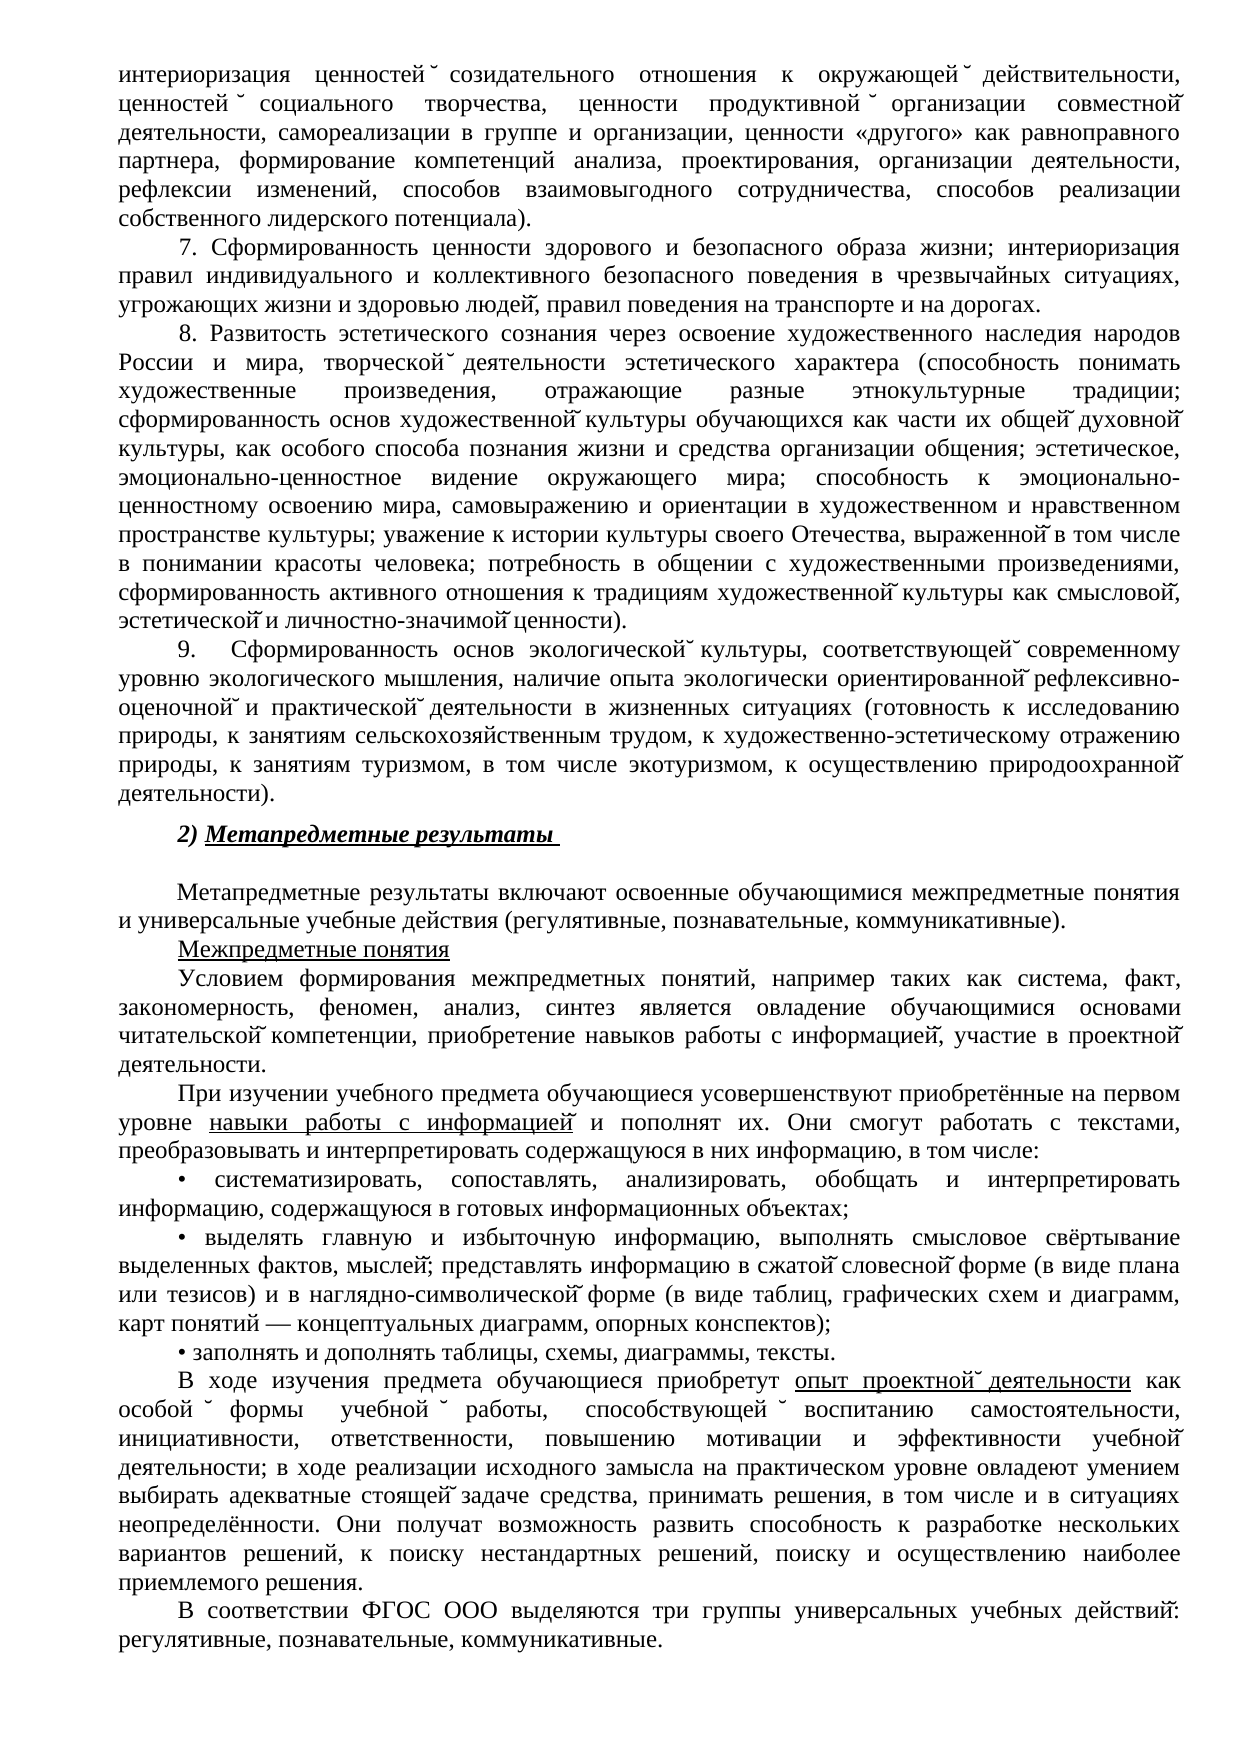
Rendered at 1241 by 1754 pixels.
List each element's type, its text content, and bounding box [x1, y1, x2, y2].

list Сформированность основ экологической̆ культуры, соответствующей̆ современному уровню экологического мышления, наличие опыта экологически ориентированной̆ рефлексивно-оценочной̆ и практической̆ деятельности в жизненных ситуациях (готовность к исследованию природы, к занятиям сельскохозяйственным трудом, к художественно-эстетическому отражению природы, к занятиям туризмом, в том числе экотуризмом, к осуществлению природоохранной̆ деятельности). [118, 634, 1181, 807]
text • систематизировать, сопоставлять, анализировать, обобщать и интерпретировать информацию, содержащуюся в готовых информационных объектах; [118, 1164, 1181, 1222]
text 8. Развитость эстетического сознания через освоение художественного наследия народов России и мира, творческой̆ деятельности эстетического характера (способность понимать художественные произведения, отражающие разные этнокультурные традиции; сформированность основ художественной̆ культуры обучающихся как части их общей̆ духовной̆ культуры, как особого способа познания жизни и средства организации общения; эстетическое, эмоционально-ценностное видение окружающего мира; способность к эмоционально- ценностному освоению мира, самовыражению и ориентации в художественном и нравственном пространстве культуры; уважение к истории культуры своего Отечества, выраженной̆ в том числе в понимании красоты человека; потребность в общении с художественными произведениями, сформированность активного отношения к традициям художественной̆ культуры как смысловой̆, эстетической̆ и личностно-значимой̆ ценности). [118, 318, 1181, 634]
text • заполнять и дополнять таблицы, схемы, диаграммы, тексты. [118, 1337, 1181, 1365]
text Условием формирования межпредметных понятий, например таких как система, факт, закономерность, феномен, анализ, синтез является овладение обучающимися основами читательской̆ компетенции, приобретение навыков работы с информацией̆, участие в проектной̆ деятельности. [118, 963, 1181, 1078]
text В соответствии ФГОС ООО выделяются три группы универсальных учебных действий̆: регулятивные, познавательные, коммуникативные. [118, 1595, 1181, 1653]
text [118, 59, 1181, 232]
text Метапредметные результаты включают освоенные обучающимися межпредметные понятия и универсальные учебные действия (регулятивные, познавательные, коммуникативные). [118, 877, 1181, 934]
text При изучении учебного предмета обучающиеся усовершенствуют приобретённые на первом уровне навыки работы с информацией̆ и пополнят их. Они смогут работать с текстами, преобразовывать и интерпретировать содержащуюся в них информацию, в том числе: [118, 1078, 1181, 1164]
text • выделять главную и избыточную информацию, выполнять смысловое свёртывание выделенных фактов, мыслей̆; представлять информацию в сжатой̆ словесной̆ форме (в виде плана или тезисов) и в наглядно-символической̆ форме (в виде таблиц, графических схем и диаграмм, карт понятий — концептуальных диаграмм, опорных конспектов); [118, 1222, 1181, 1337]
text Межпредметные понятия [118, 934, 1181, 963]
text В ходе изучения предмета обучающиеся приобретут опыт проектной̆ деятельности как особой̆ формы учебной̆ работы, способствующей̆ воспитанию самостоятельности, инициативности, ответственности, повышению мотивации и эффективности учебной̆ деятельности; в ходе реализации исходного замысла на практическом уровне овладеют умением выбирать адекватные стоящей̆ задаче средства, принимать решения, в том числе и в ситуациях неопределённости. Они получат возможность развить способность к разработке нескольких вариантов решений, к поиску нестандартных решений, поиску и осуществлению наиболее приемлемого решения. [118, 1365, 1181, 1595]
text 7. Сформированность ценности здорового и безопасного образа жизни; интериоризация правил индивидуального и коллективного безопасного поведения в чрезвычайных ситуациях, угрожающих жизни и здоровью людей̆, правил поведения на транспорте и на дорогах. [118, 232, 1181, 318]
text 2) Метапредметные результаты [118, 819, 1181, 848]
